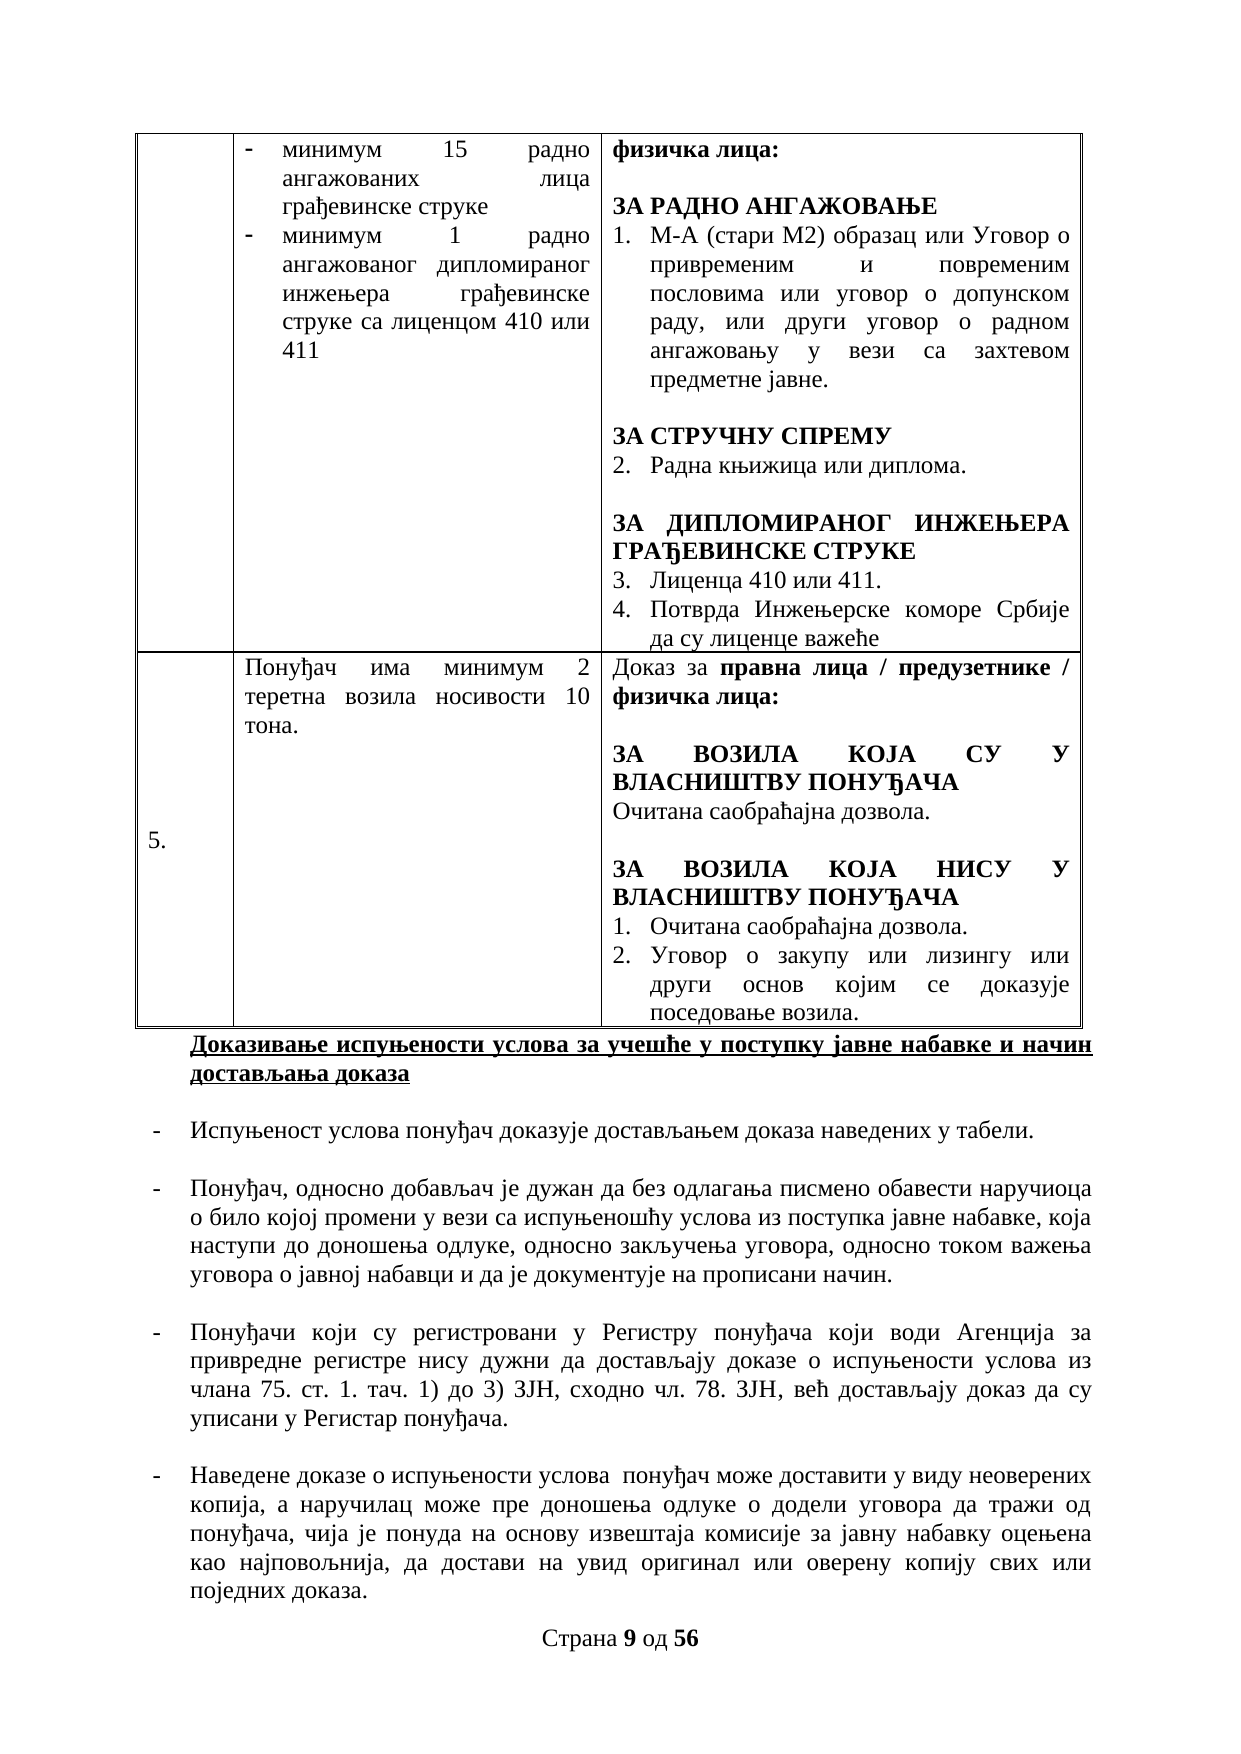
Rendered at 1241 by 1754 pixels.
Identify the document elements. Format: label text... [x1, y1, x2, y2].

table_cell Доказ за правна лица / предузетнике / физичка лица: ЗА ВОЗИЛА КОЈА СУ У ВЛАСНИШТВУ ПОНУЂАЧА Очитана саобраћајна дозвола. ЗА ВОЗИЛА КОЈА НИСУ У ВЛАСНИШТВУ ПОНУЂАЧА Очитана саобраћајна дозвола. Уговор о закупу или лизингу или други основ којим се доказује поседовање возила. [602, 653, 1080, 1026]
list Понуђач, односно добављач је дужан да без одлагања писмено обавести наручиоца о било којој промени у вези са испуњеношћу услова из поступка јавне набавке, која наступи до доношења одлуке, односно закључења уговора, односно током важења уговора о јавној набавци и да је документује на прописани начин. [152, 1173, 1092, 1288]
table_cell [138, 653, 233, 1026]
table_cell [602, 134, 1080, 651]
table_cell [138, 134, 233, 651]
list Доказивање испуњености услова за учешће у поступку јавне набавке и начин достављања доказа [190, 1056, 1092, 1087]
list Испуњеност услова понуђач доказује достављањем доказа наведених у табели. [152, 1116, 1092, 1144]
list Доказивање испуњености услова за учешће у поступку јавне набавке и начин достављања доказа [190, 1029, 1092, 1054]
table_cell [234, 134, 601, 651]
table_cell Понуђач има минимум 2 теретна возила носивости 10 тона. [234, 653, 601, 1026]
list Понуђачи који су регистровани у Регистру понуђача који води Агенција за привредне регистре нису дужни да достављају доказе о испуњености услова из члана 75. ст. 1. тач. 1) до 3) ЗЈН, сходно чл. 78. ЗЈН, већ достављају доказ да су уписани у Регистар понуђача. [152, 1317, 1092, 1432]
list Наведене доказе о испуњености услова понуђач може доставити у виду неоверених копија, а наручилац може пре доношења одлуке о додели уговора да тражи од понуђача, чија је понуда на основу извештаја комисије за јавну набавку оцењена као најповољнија, да достави на увид оригинал или оверену копију свих или поједних доказа. [152, 1461, 1092, 1604]
